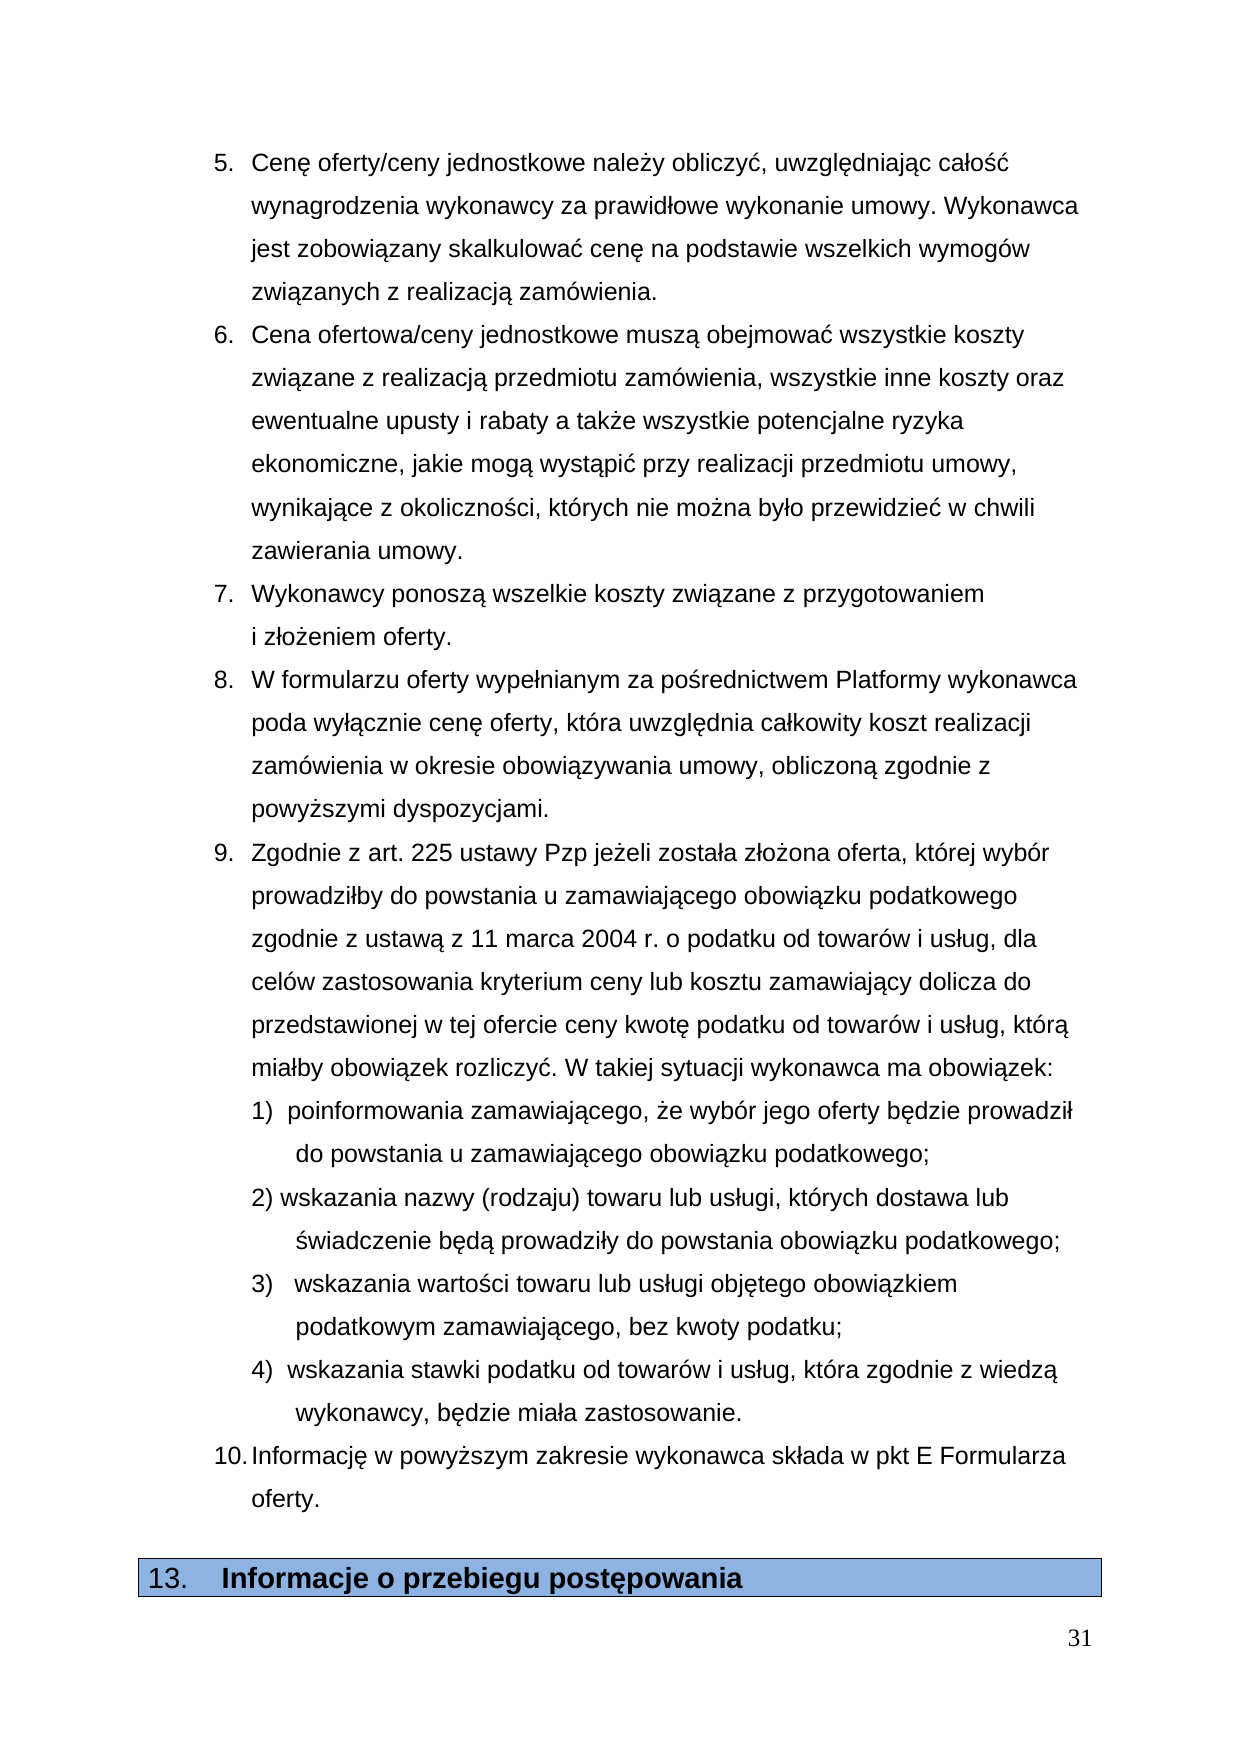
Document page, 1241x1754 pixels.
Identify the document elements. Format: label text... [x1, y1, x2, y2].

list Informację w powyższym zakresie wykonawca składa w pkt E Formularza oferty. [213, 1441, 1093, 1513]
list Cenę oferty/ceny jednostkowe należy obliczyć, uwzględniając całość wynagrodzenia wykonawcy za prawidłowe wykonanie umowy. Wykonawca jest zobowiązany skalkulować cenę na podstawie wszelkich wymogów związanych z realizacją zamówienia. [213, 148, 1093, 306]
text 3) wskazania wartości towaru lub usługi objętego obowiązkiem podatkowym zamawiającego, bez kwoty podatku; [251, 1269, 1093, 1341]
text 2) wskazania nazwy (rodzaju) towaru lub usługi, których dostawa lub świadczenie będą prowadziły do powstania obowiązku podatkowego; [251, 1183, 1093, 1254]
text 1) poinformowania zamawiającego, że wybór jego oferty będzie prowadził do powstania u zamawiającego obowiązku podatkowego; [251, 1096, 1093, 1168]
list Wykonawcy ponoszą wszelkie koszty związane z przygotowaniem i złożeniem oferty. [213, 579, 1093, 651]
list Cena ofertowa/ceny jednostkowe muszą obejmować wszystkie koszty związane z realizacją przedmiotu zamówienia, wszystkie inne koszty oraz ewentualne upusty i rabaty a także wszystkie potencjalne ryzyka ekonomiczne, jakie mogą wystąpić przy realizacji przedmiotu umowy, wynikające z okoliczności, których nie można było przewidzieć w chwili zawierania umowy. [213, 320, 1093, 564]
list Informacje o przebiegu postępowania [139, 1559, 1101, 1596]
list W formularzu oferty wypełnianym za pośrednictwem Platformy wykonawca poda wyłącznie cenę oferty, która uwzględnia całkowity koszt realizacji zamówienia w okresie obowiązywania umowy, obliczoną zgodnie z powyższymi dyspozycjami. [213, 665, 1093, 823]
list Zgodnie z art. 225 ustawy Pzp jeżeli została złożona oferta, której wybór prowadziłby do powstania u zamawiającego obowiązku podatkowego zgodnie z ustawą z 11 marca 2004 r. o podatku od towarów i usług, dla celów zastosowania kryterium ceny lub kosztu zamawiający dolicza do przedstawionej w tej ofercie ceny kwotę podatku od towarów i usług, którą miałby obowiązek rozliczyć. W takiej sytuacji wykonawca ma obowiązek: [213, 838, 1093, 1082]
text 4) wskazania stawki podatku od towarów i usług, która zgodnie z wiedzą wykonawcy, będzie miała zastosowanie. [251, 1355, 1093, 1427]
